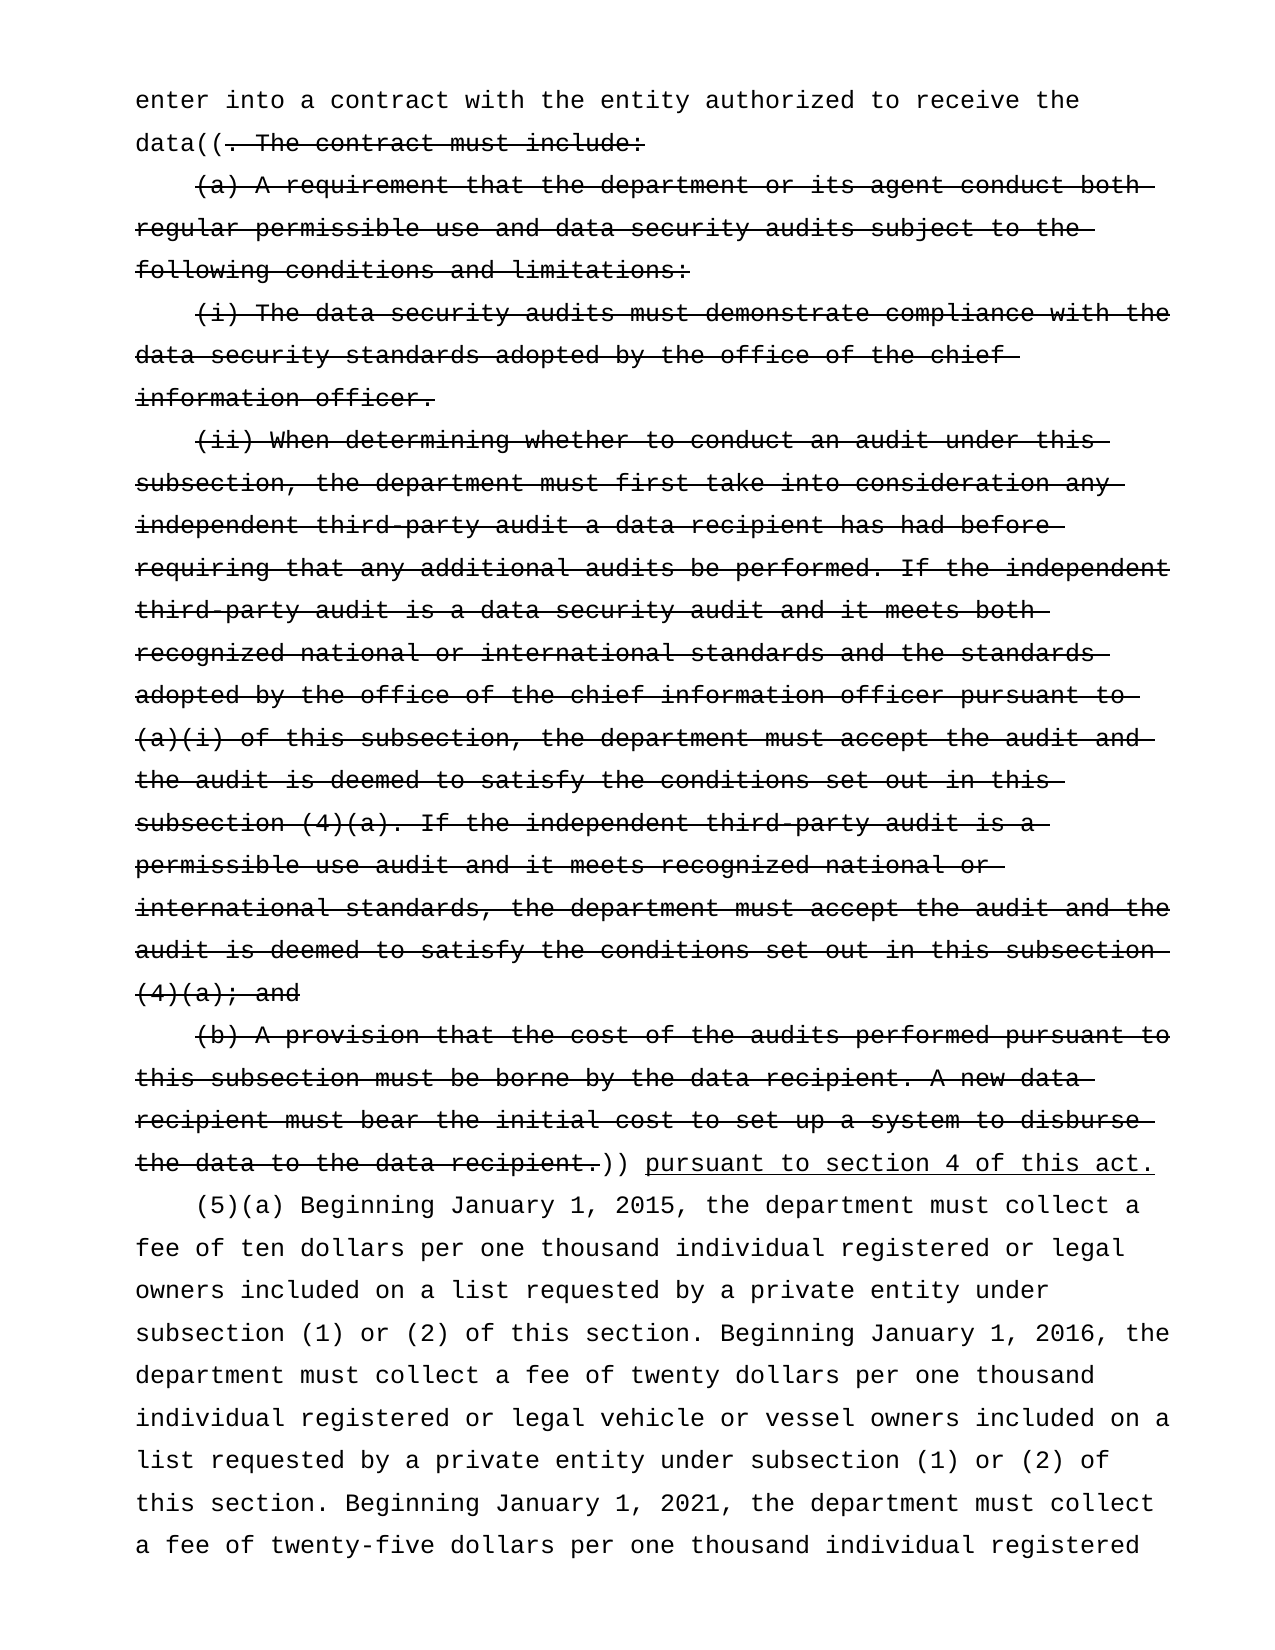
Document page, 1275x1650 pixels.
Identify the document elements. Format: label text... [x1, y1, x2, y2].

text (i) The data security audits must demonstrate compliance with the data security standards adopted by the office of the chief information officer. [135, 287, 1170, 415]
text (b) A provision that the cost of the audits performed pursuant to this subsection must be borne by the data recipient. A new data recipient must bear the initial cost to set up a system to disburse the data to the data recipient.)) pursuant to section 4 of this act. [135, 1010, 1170, 1180]
text (a) A requirement that the department or its agent conduct both regular permissible use and data security audits subject to the following conditions and limitations: [135, 160, 1170, 287]
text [135, 75, 1170, 160]
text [135, 1180, 1170, 1562]
text (ii) When determining whether to conduct an audit under this subsection, the department must first take into consideration any independent third-party audit a data recipient has had before requiring that any additional audits be performed. If the independent third-party audit is a data security audit and it meets both recognized national or international standards and the standards adopted by the office of the chief information officer pursuant to (a)(i) of this subsection, the department must accept the audit and the audit is deemed to satisfy the conditions set out in this subsection (4)(a). If the independent third-party audit is a permissible use audit and it meets recognized national or international standards, the department must accept the audit and the audit is deemed to satisfy the conditions set out in this subsection (4)(a); and [135, 415, 1170, 569]
text (ii) When determining whether to conduct an audit under this subsection, the department must first take into consideration any independent third-party audit a data recipient has had before requiring that any additional audits be performed. If the independent third-party audit is a data security audit and it meets both recognized national or international standards and the standards adopted by the office of the chief information officer pursuant to (a)(i) of this subsection, the department must accept the audit and the audit is deemed to satisfy the conditions set out in this subsection (4)(a). If the independent third-party audit is a permissible use audit and it meets recognized national or international standards, the department must accept the audit and the audit is deemed to satisfy the conditions set out in this subsection (4)(a); and [135, 571, 1170, 909]
text (ii) When determining whether to conduct an audit under this subsection, the department must first take into consideration any independent third-party audit a data recipient has had before requiring that any additional audits be performed. If the independent third-party audit is a data security audit and it meets both recognized national or international standards and the standards adopted by the office of the chief information officer pursuant to (a)(i) of this subsection, the department must accept the audit and the audit is deemed to satisfy the conditions set out in this subsection (4)(a). If the independent third-party audit is a permissible use audit and it meets recognized national or international standards, the department must accept the audit and the audit is deemed to satisfy the conditions set out in this subsection (4)(a); and [135, 953, 1170, 1010]
